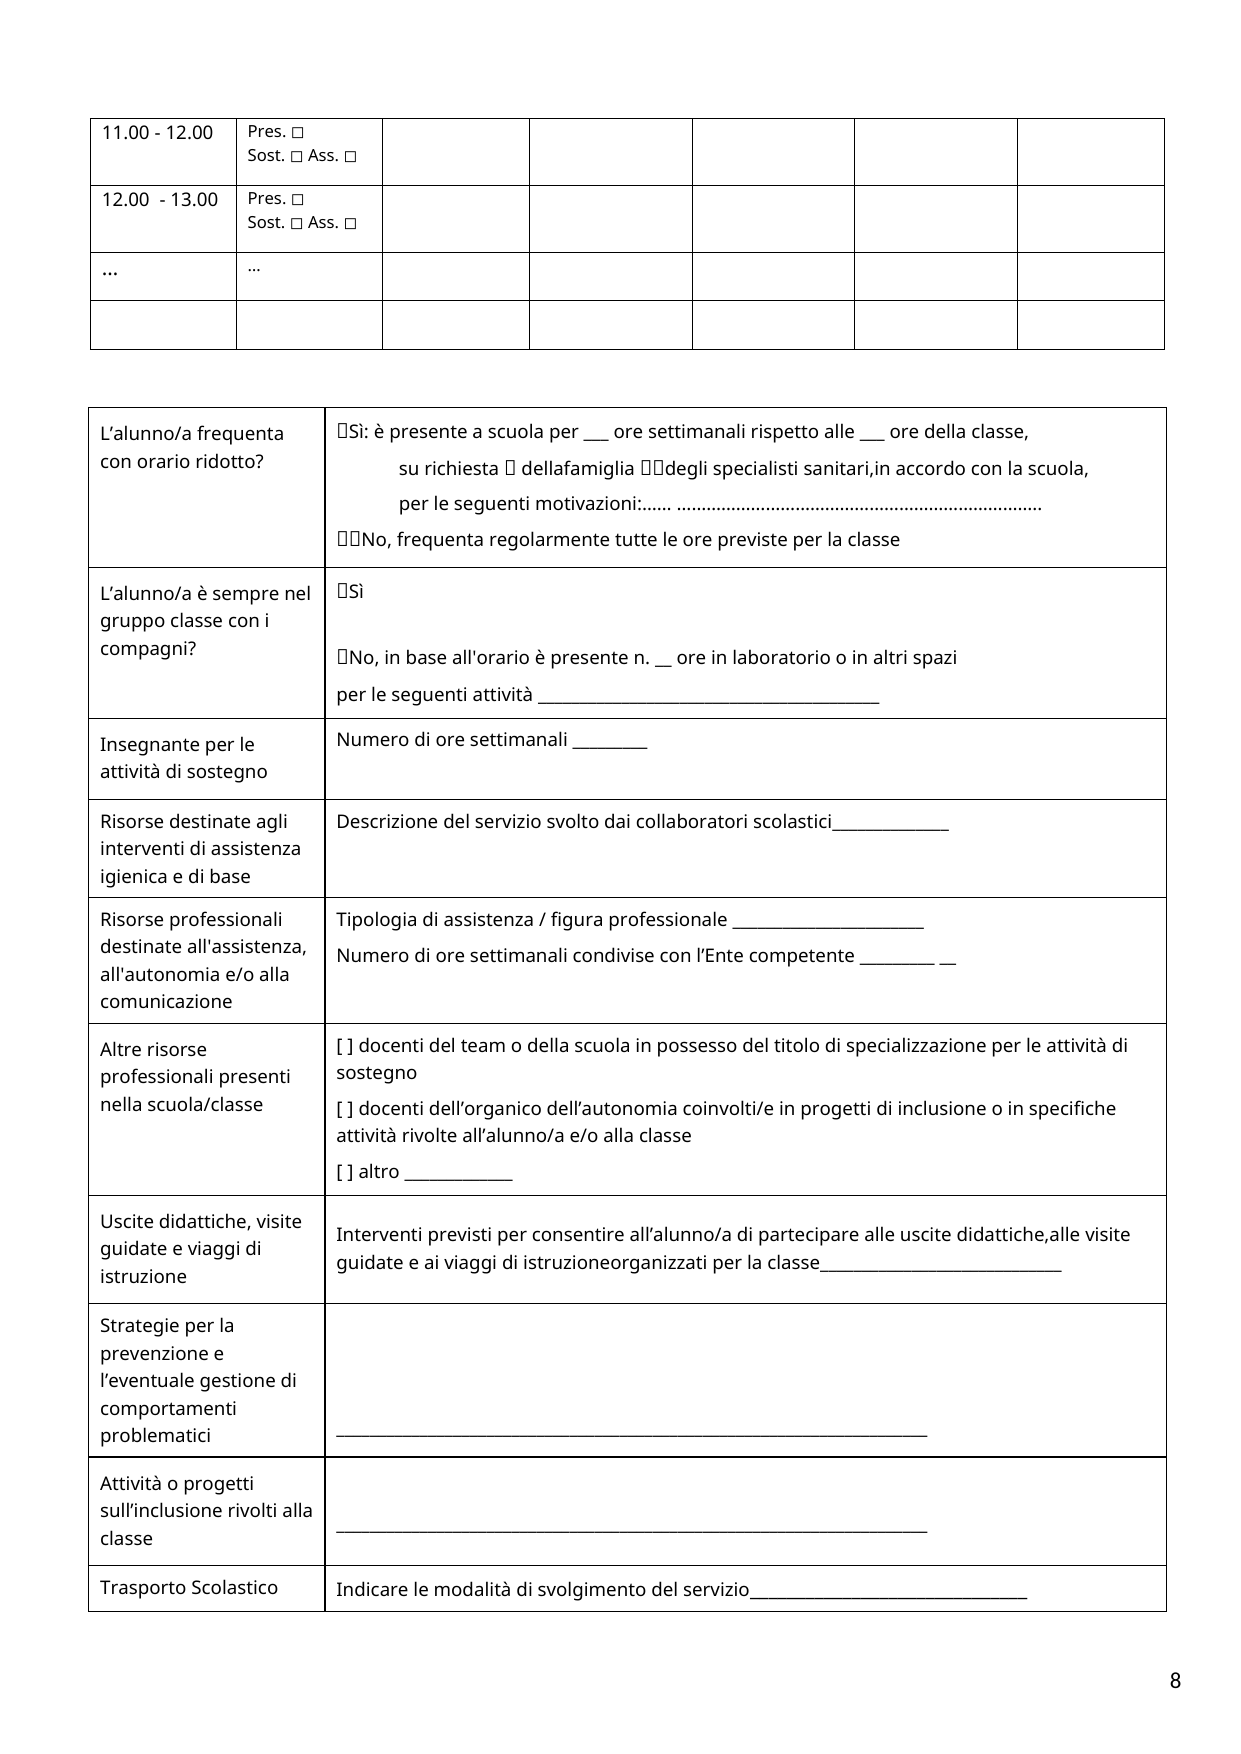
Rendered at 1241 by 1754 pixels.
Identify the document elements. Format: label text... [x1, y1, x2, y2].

table_cell … [91, 253, 236, 300]
table_header L’alunno/a frequenta con orario ridotto? [89, 408, 324, 567]
table_cell [855, 253, 1017, 300]
table_cell [237, 301, 382, 348]
table_cell [855, 119, 1017, 185]
table_cell Numero di ore settimanali _________ [326, 719, 1166, 798]
table_cell [693, 186, 854, 252]
table_cell [383, 186, 529, 252]
table_cell Sì No, in base all'orario è presente n. __ ore in laboratorio o in altri spazi per le seguenti attività _________________________________________ [326, 568, 1166, 717]
table_cell Interventi previsti per consentire all’alunno/a di partecipare alle uscite didattiche,alle visite guidate e ai viaggi di istruzioneorganizzati per la classe_____________________________ [326, 1196, 1166, 1303]
table_cell Altre risorse professionali presenti nella scuola/classe [89, 1024, 324, 1194]
table_cell Trasporto Scolastico [89, 1566, 324, 1611]
table_cell Descrizione del servizio svolto dai collaboratori scolastici______________ [326, 800, 1166, 897]
table_cell [91, 301, 236, 348]
table_cell Strategie per la prevenzione e l’eventuale gestione di comportamenti problematici [89, 1304, 324, 1456]
table_cell Indicare le modalità di svolgimento del servizio______________________________ [326, 1566, 1166, 1611]
table_cell [1018, 253, 1164, 300]
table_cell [237, 119, 382, 185]
table_cell [1018, 186, 1164, 252]
table_cell [530, 119, 692, 185]
table_cell [530, 301, 692, 348]
table_cell Tipologia di assistenza / figura professionale _______________________ Numero di ore settimanali condivise con l’Ente competente _________ __ [326, 898, 1166, 1022]
table_cell [530, 253, 692, 300]
table_cell 11.00 - 12.00 [91, 119, 236, 185]
table_cell [383, 253, 529, 300]
table_cell [ ] docenti del team o della scuola in possesso del titolo di specializzazione per le attività di sostegno [ ] docenti dell’organico dell’autonomia coinvolti/e in progetti di inclusione o in specifiche attività rivolte all’alunno/a e/o alla classe [ ] altro _____________ [326, 1024, 1166, 1194]
table_cell 12.00 - 13.00 [91, 186, 236, 252]
table_cell Risorse destinate agli interventi di assistenza igienica e di base [89, 800, 324, 897]
table_cell _______________________________________________________________________ [326, 1304, 1166, 1456]
table_cell [1018, 301, 1164, 348]
table_cell [383, 119, 529, 185]
table_cell L’alunno/a è sempre nel gruppo classe con i compagni? [89, 568, 324, 717]
table_cell _______________________________________________________________________ [326, 1458, 1166, 1565]
table_cell [855, 186, 1017, 252]
table_cell Risorse professionali destinate all'assistenza, all'autonomia e/o alla comunicazione [89, 898, 324, 1022]
table_cell Attività o progetti sull’inclusione rivolti alla classe [89, 1458, 324, 1565]
table_cell Insegnante per le attività di sostegno [89, 719, 324, 798]
table_cell [855, 301, 1017, 348]
table_cell … [237, 253, 382, 300]
table_header Sì: è presente a scuola per ___ ore settimanali rispetto alle ___ ore della classe, su richiesta  dellafamiglia degli specialisti sanitari,in accordo con la scuola, per le seguenti motivazioni:…… ……………………………………………………………….. No, frequenta regolarmente tutte le ore previste per la classe [326, 408, 1166, 567]
table_cell [383, 301, 529, 348]
table_cell [693, 301, 854, 348]
table_cell Pres. ◻ Sost. ◻ Ass. ◻ [237, 186, 382, 252]
table_cell [693, 119, 854, 185]
table_cell [693, 253, 854, 300]
table_cell [530, 186, 692, 252]
table_cell Uscite didattiche, visite guidate e viaggi di istruzione [89, 1196, 324, 1303]
table_cell [1018, 119, 1164, 185]
